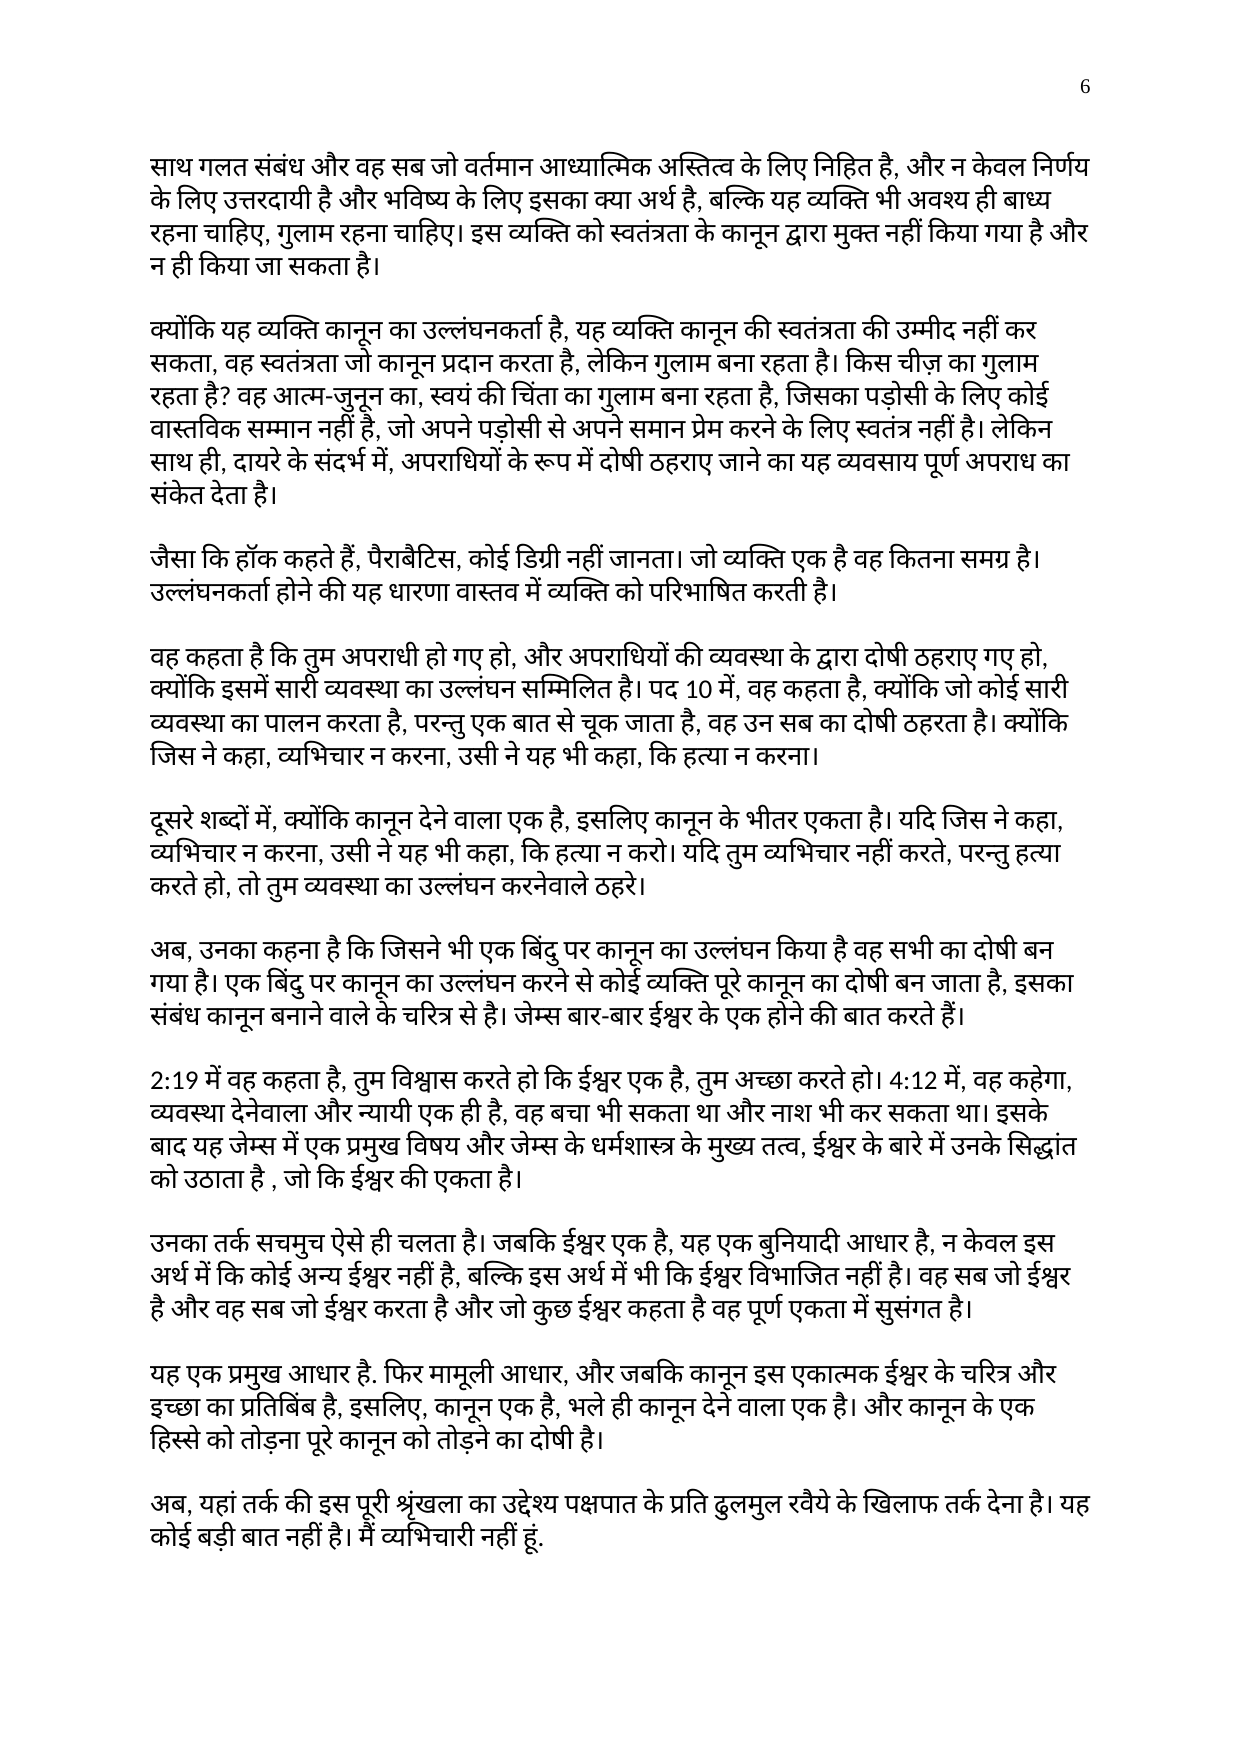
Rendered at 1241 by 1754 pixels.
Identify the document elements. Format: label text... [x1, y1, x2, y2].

text 2:19 में वह कहता है, तुम विश्वास करते हो कि ईश्वर एक है, तुम अच्छा करते हो। 4:12 में, वह कहेगा, व्यवस्था देनेवाला और न्यायी एक ही है, वह बचा भी सकता था और नाश भी कर सकता था। इसके बाद यह जेम्स में एक प्रमुख विषय और जेम्स के धर्मशास्त्र के मुख्य तत्व, ईश्वर के बारे में उनके सिद्धांत को उठाता है , जो कि ईश्वर की एकता है। [150, 1063, 1090, 1195]
text अब, उनका कहना है कि जिसने भी एक बिंदु पर कानून का उल्लंघन किया है वह सभी का दोषी बन गया है। एक बिंदु पर कानून का उल्लंघन करने से कोई व्यक्ति पूरे कानून का दोषी बन जाता है, इसका संबंध कानून बनाने वाले के चरित्र से है। जेम्स बार-बार ईश्वर के एक होने की बात करते हैं। [150, 933, 1090, 1032]
text अब, यहां तर्क की इस पूरी श्रृंखला का उद्देश्य पक्षपात के प्रति ढुलमुल रवैये के खिलाफ तर्क देना है। यह कोई बड़ी बात नहीं है। मैं व्यभिचारी नहीं हूं. [150, 1487, 1090, 1553]
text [150, 150, 1090, 282]
text यह एक प्रमुख आधार है. फिर मामूली आधार, और जबकि कानून इस एकात्मक ईश्वर के चरित्र और इच्छा का प्रतिबिंब है, इसलिए, कानून एक है, भले ही कानून देने वाला एक है। और कानून के एक हिस्से को तोड़ना पूरे कानून को तोड़ने का दोषी है। [150, 1357, 1090, 1456]
text वह कहता है कि तुम अपराधी हो गए हो, और अपराधियों की व्यवस्था के द्वारा दोषी ठहराए गए हो, क्योंकि इसमें सारी व्यवस्था का उल्लंघन सम्मिलित है। पद 10 में, वह कहता है, क्योंकि जो कोई सारी व्यवस्था का पालन करता है, परन्तु एक बात से चूक जाता है, वह उन सब का दोषी ठहरता है। क्योंकि जिस ने कहा, व्यभिचार न करना, उसी ने यह भी कहा, कि हत्या न करना। [150, 640, 1090, 772]
text क्योंकि यह व्यक्ति कानून का उल्लंघनकर्ता है, यह व्यक्ति कानून की स्वतंत्रता की उम्मीद नहीं कर सकता, वह स्वतंत्रता जो कानून प्रदान करता है, लेकिन गुलाम बना रहता है। किस चीज़ का गुलाम रहता है? वह आत्म-जुनून का, स्वयं की चिंता का गुलाम बना रहता है, जिसका पड़ोसी के लिए कोई वास्तविक सम्मान नहीं है, जो अपने पड़ोसी से अपने समान प्रेम करने के लिए स्वतंत्र नहीं है। लेकिन साथ ही, दायरे के संदर्भ में, अपराधियों के रूप में दोषी ठहराए जाने का यह व्यवसाय पूर्ण अपराध का संकेत देता है। [150, 313, 1090, 511]
text दूसरे शब्दों में, क्योंकि कानून देने वाला एक है, इसलिए कानून के भीतर एकता है। यदि जिस ने कहा, व्यभिचार न करना, उसी ने यह भी कहा, कि हत्या न करो। यदि तुम व्यभिचार नहीं करते, परन्तु हत्या करते हो, तो तुम व्यवस्था का उल्लंघन करनेवाले ठहरे। [150, 803, 1090, 902]
text जैसा कि हॉक कहते हैं, पैराबैटिस, कोई डिग्री नहीं जानता। जो व्यक्ति एक है वह कितना समग्र है। उल्लंघनकर्ता होने की यह धारणा वास्तव में व्यक्ति को परिभाषित करती है। [150, 542, 1090, 608]
text उनका तर्क सचमुच ऐसे ही चलता है। जबकि ईश्वर एक है, यह एक बुनियादी आधार है, न केवल इस अर्थ में कि कोई अन्य ईश्वर नहीं है, बल्कि इस अर्थ में भी कि ईश्वर विभाजित नहीं है। वह सब जो ईश्वर है और वह सब जो ईश्वर करता है और जो कुछ ईश्वर कहता है वह पूर्ण एकता में सुसंगत है। [150, 1227, 1090, 1326]
